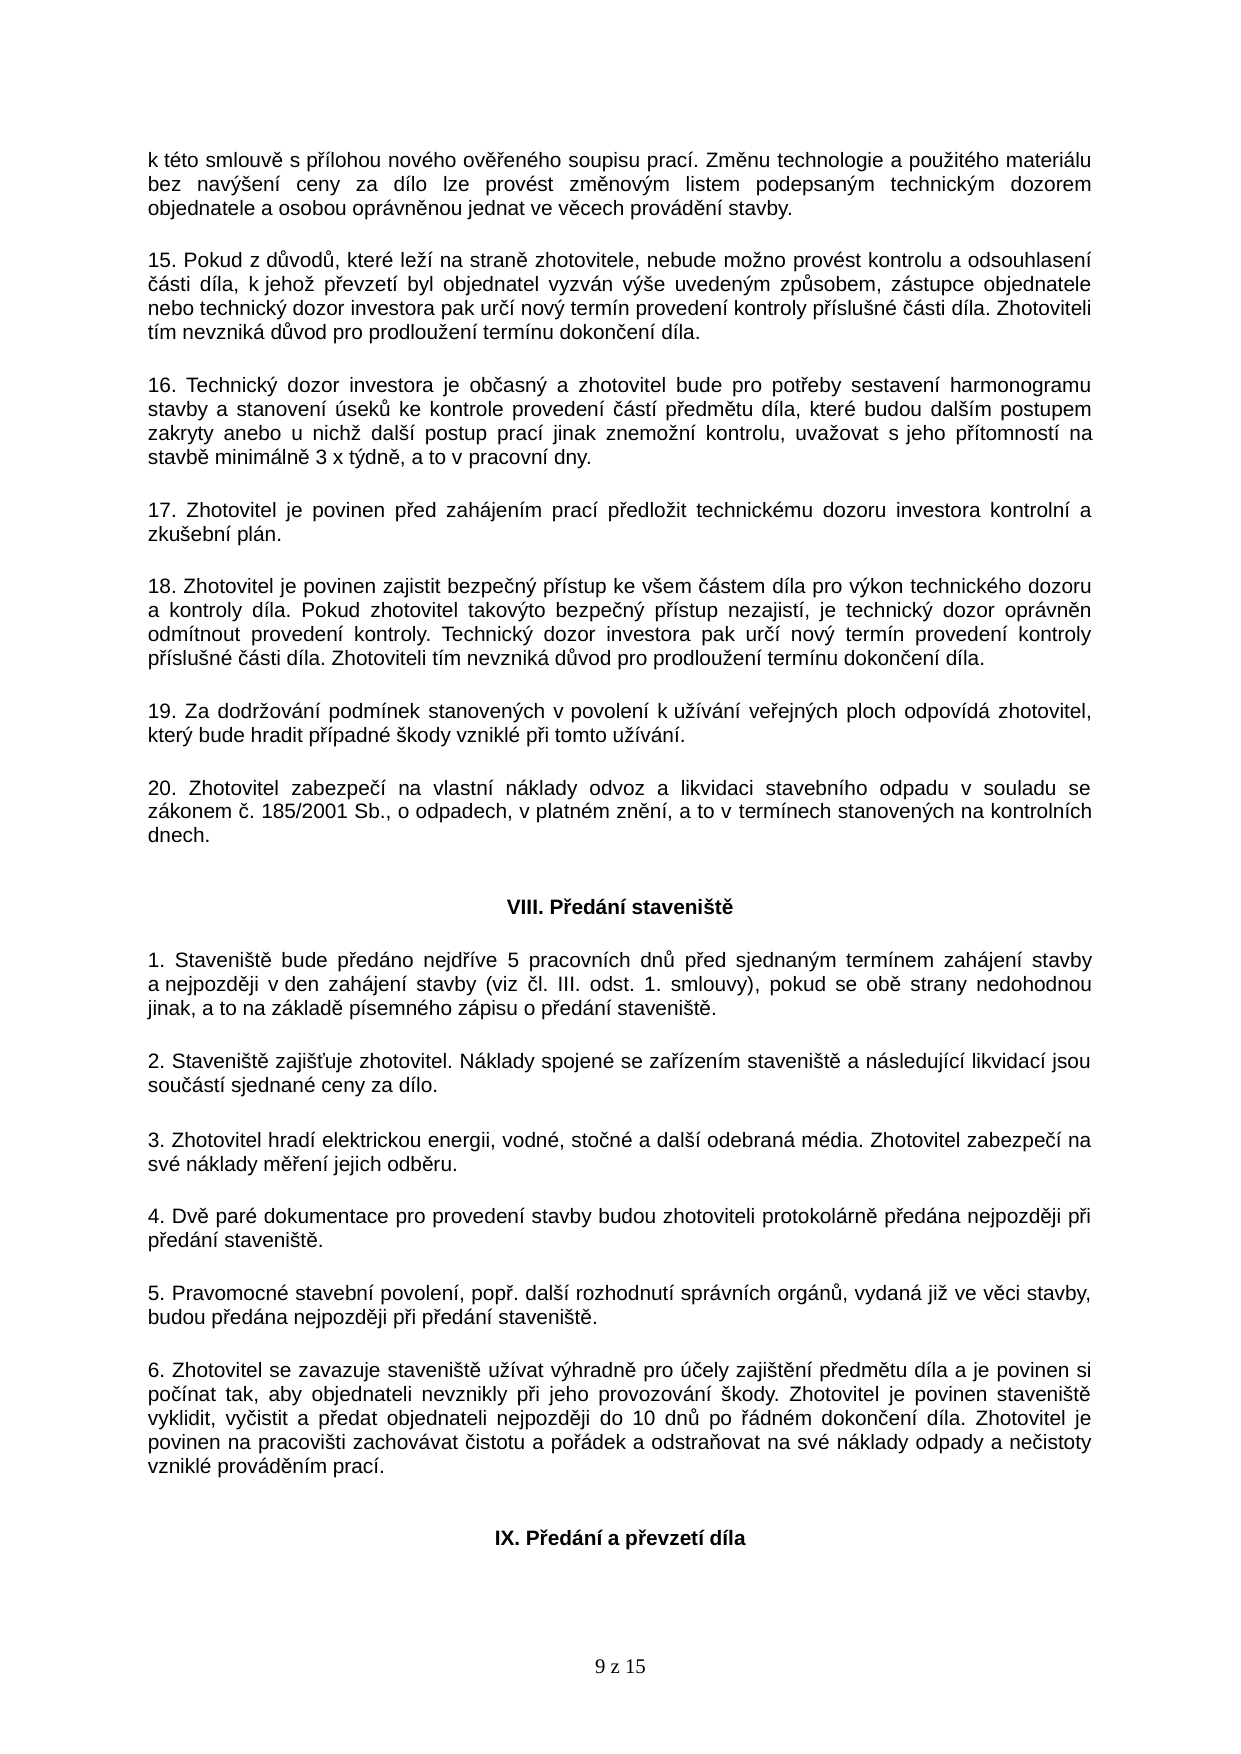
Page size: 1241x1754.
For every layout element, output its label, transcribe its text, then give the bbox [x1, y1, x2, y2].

text 4. Dvě paré dokumentace pro provedení stavby budou zhotoviteli protokolárně předána nejpozději při předání staveniště. [148, 1204, 1093, 1252]
text 17. Zhotovitel je povinen před zahájením prací předložit technickému dozoru investora kontrolní a zkušební plán. [148, 497, 1093, 545]
text 15. Pokud z důvodů, které leží na straně zhotovitele, nebude možno provést kontrolu a odsouhlasení části díla, k jehož převzetí byl objednatel vyzván výše uvedeným způsobem, zástupce objednatele nebo technický dozor investora pak určí nový termín provedení kontroly příslušné části díla. Zhotoviteli tím nevzniká důvod pro prodloužení termínu dokončení díla. [148, 248, 1093, 344]
text IX. Předání a převzetí díla [148, 1525, 1093, 1549]
text VIII. Předání staveniště [148, 895, 1093, 919]
text 5. Pravomocné stavební povolení, popř. další rozhodnutí správních orgánů, vydaná již ve věci stavby, budou předána nejpozději při předání staveniště. [148, 1281, 1093, 1329]
text 6. Zhotovitel se zavazuje staveniště užívat výhradně pro účely zajištění předmětu díla a je povinen si počínat tak, aby objednateli nevznikly při jeho provozování škody. Zhotovitel je povinen staveniště vyklidit, vyčistit a předat objednateli nejpozději do 10 dnů po řádném dokončení díla. Zhotovitel je povinen na pracovišti zachovávat čistotu a pořádek a odstraňovat na své náklady odpady a nečistoty vzniklé prováděním prací. [148, 1358, 1093, 1477]
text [148, 148, 1093, 219]
text 20. Zhotovitel zabezpečí na vlastní náklady odvoz a likvidaci stavebního odpadu v souladu se zákonem č. 185/2001 Sb., o odpadech, v platném znění, a to v termínech stanovených na kontrolních dnech. [148, 775, 1093, 847]
text 1. Staveniště bude předáno nejdříve 5 pracovních dnů před sjednaným termínem zahájení stavby a nejpozději v den zahájení stavby (viz čl. III. odst. 1. smlouvy), pokud se obě strany nedohodnou jinak, a to na základě písemného zápisu o předání staveniště. [148, 948, 1093, 1020]
text 3. Zhotovitel hradí elektrickou energii, vodné, stočné a další odebraná média. Zhotovitel zabezpečí na své náklady měření jejich odběru. [148, 1128, 1093, 1176]
text 19. Za dodržování podmínek stanovených v povolení k užívání veřejných ploch odpovídá zhotovitel, který bude hradit případné škody vzniklé při tomto užívání. [148, 699, 1093, 747]
text 16. Technický dozor investora je občasný a zhotovitel bude pro potřeby sestavení harmonogramu stavby a stanovení úseků ke kontrole provedení částí předmětu díla, které budou dalším postupem zakryty anebo u nichž další postup prací jinak znemožní kontrolu, uvažovat s jeho přítomností na stavbě minimálně 3 x týdně, a to v pracovní dny. [148, 373, 1093, 469]
text 2. Staveniště zajišťuje zhotovitel. Náklady spojené se zařízením staveniště a následující likvidací jsou součástí sjednané ceny za dílo. [148, 1048, 1093, 1096]
text 18. Zhotovitel je povinen zajistit bezpečný přístup ke všem částem díla pro výkon technického dozoru a kontroly díla. Pokud zhotovitel takovýto bezpečný přístup nezajistí, je technický dozor oprávněn odmítnout provedení kontroly. Technický dozor investora pak určí nový termín provedení kontroly příslušné části díla. Zhotoviteli tím nevzniká důvod pro prodloužení termínu dokončení díla. [148, 574, 1093, 670]
